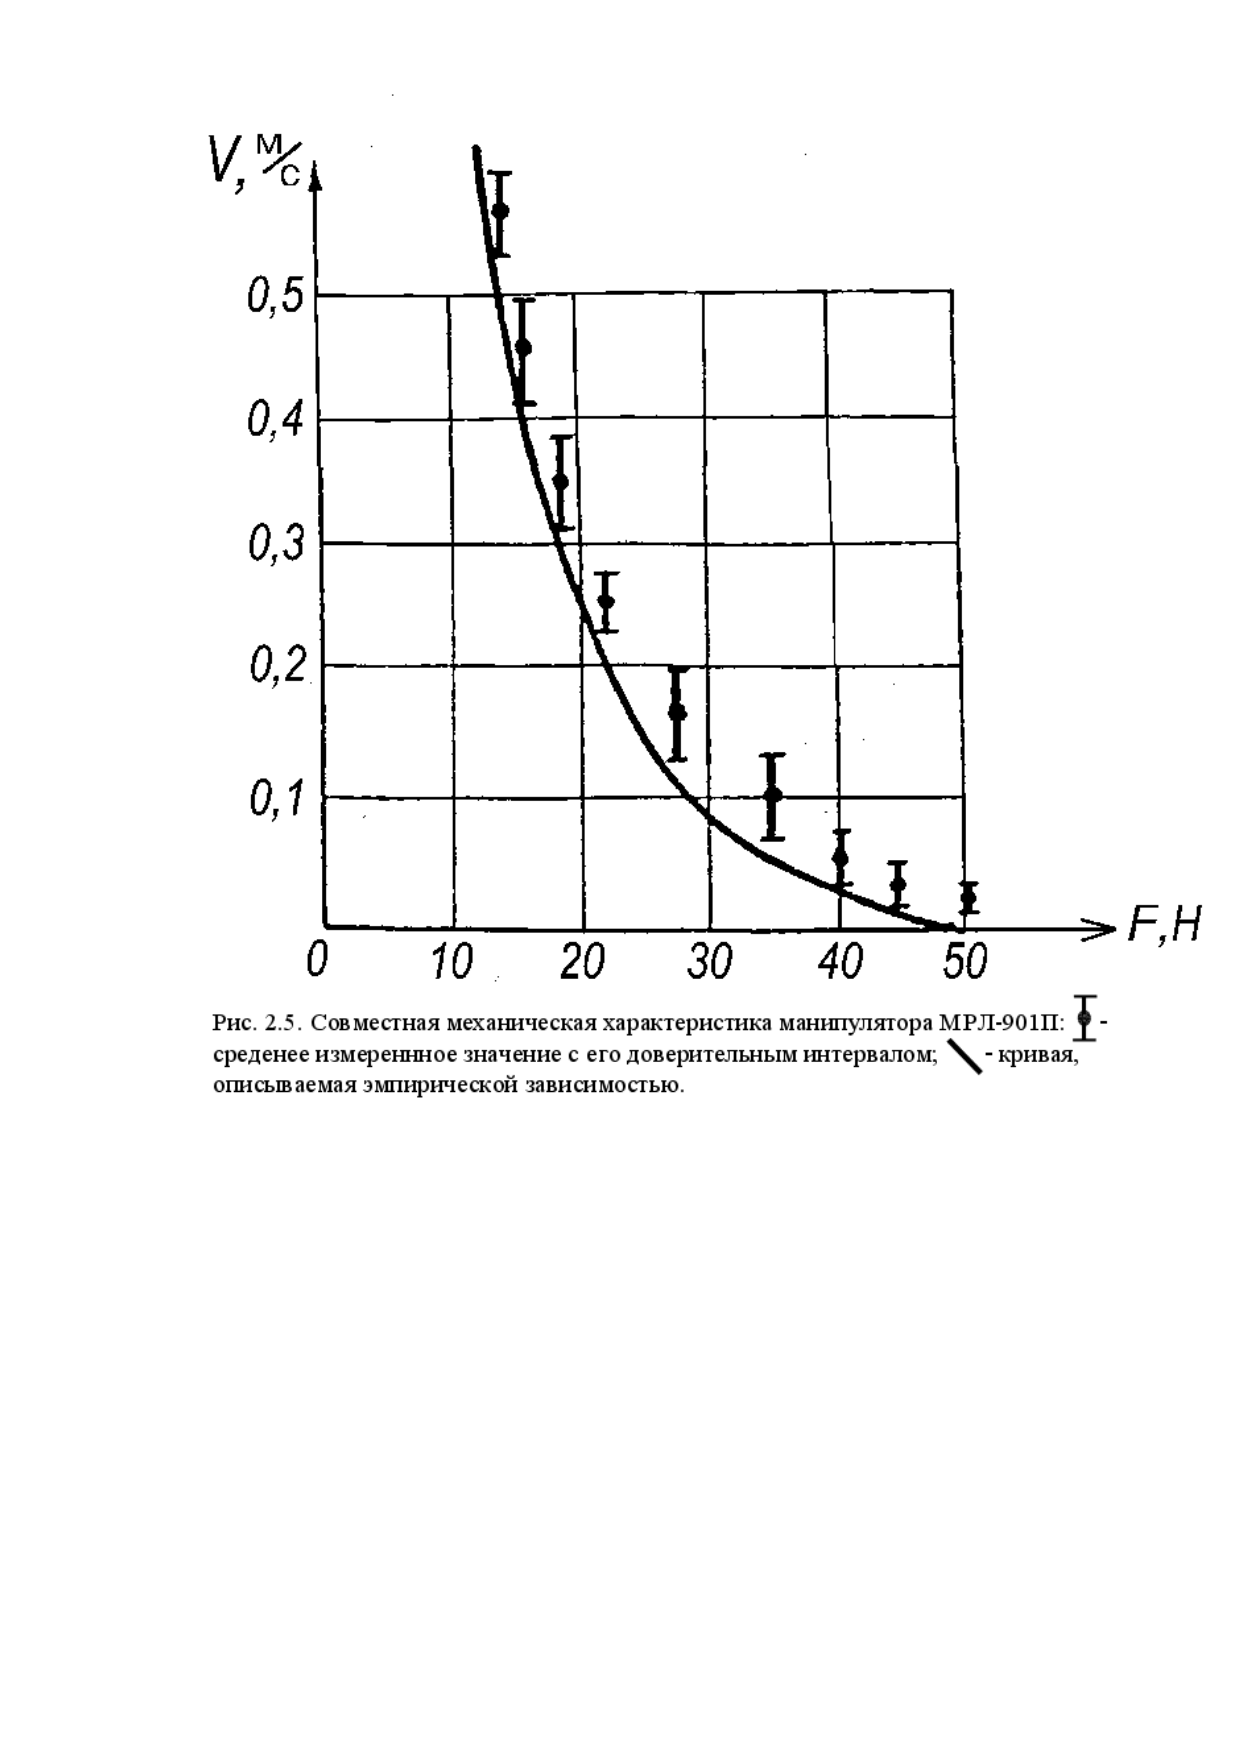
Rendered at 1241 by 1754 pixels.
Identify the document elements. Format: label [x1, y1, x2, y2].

picture [197, 88, 1214, 1120]
